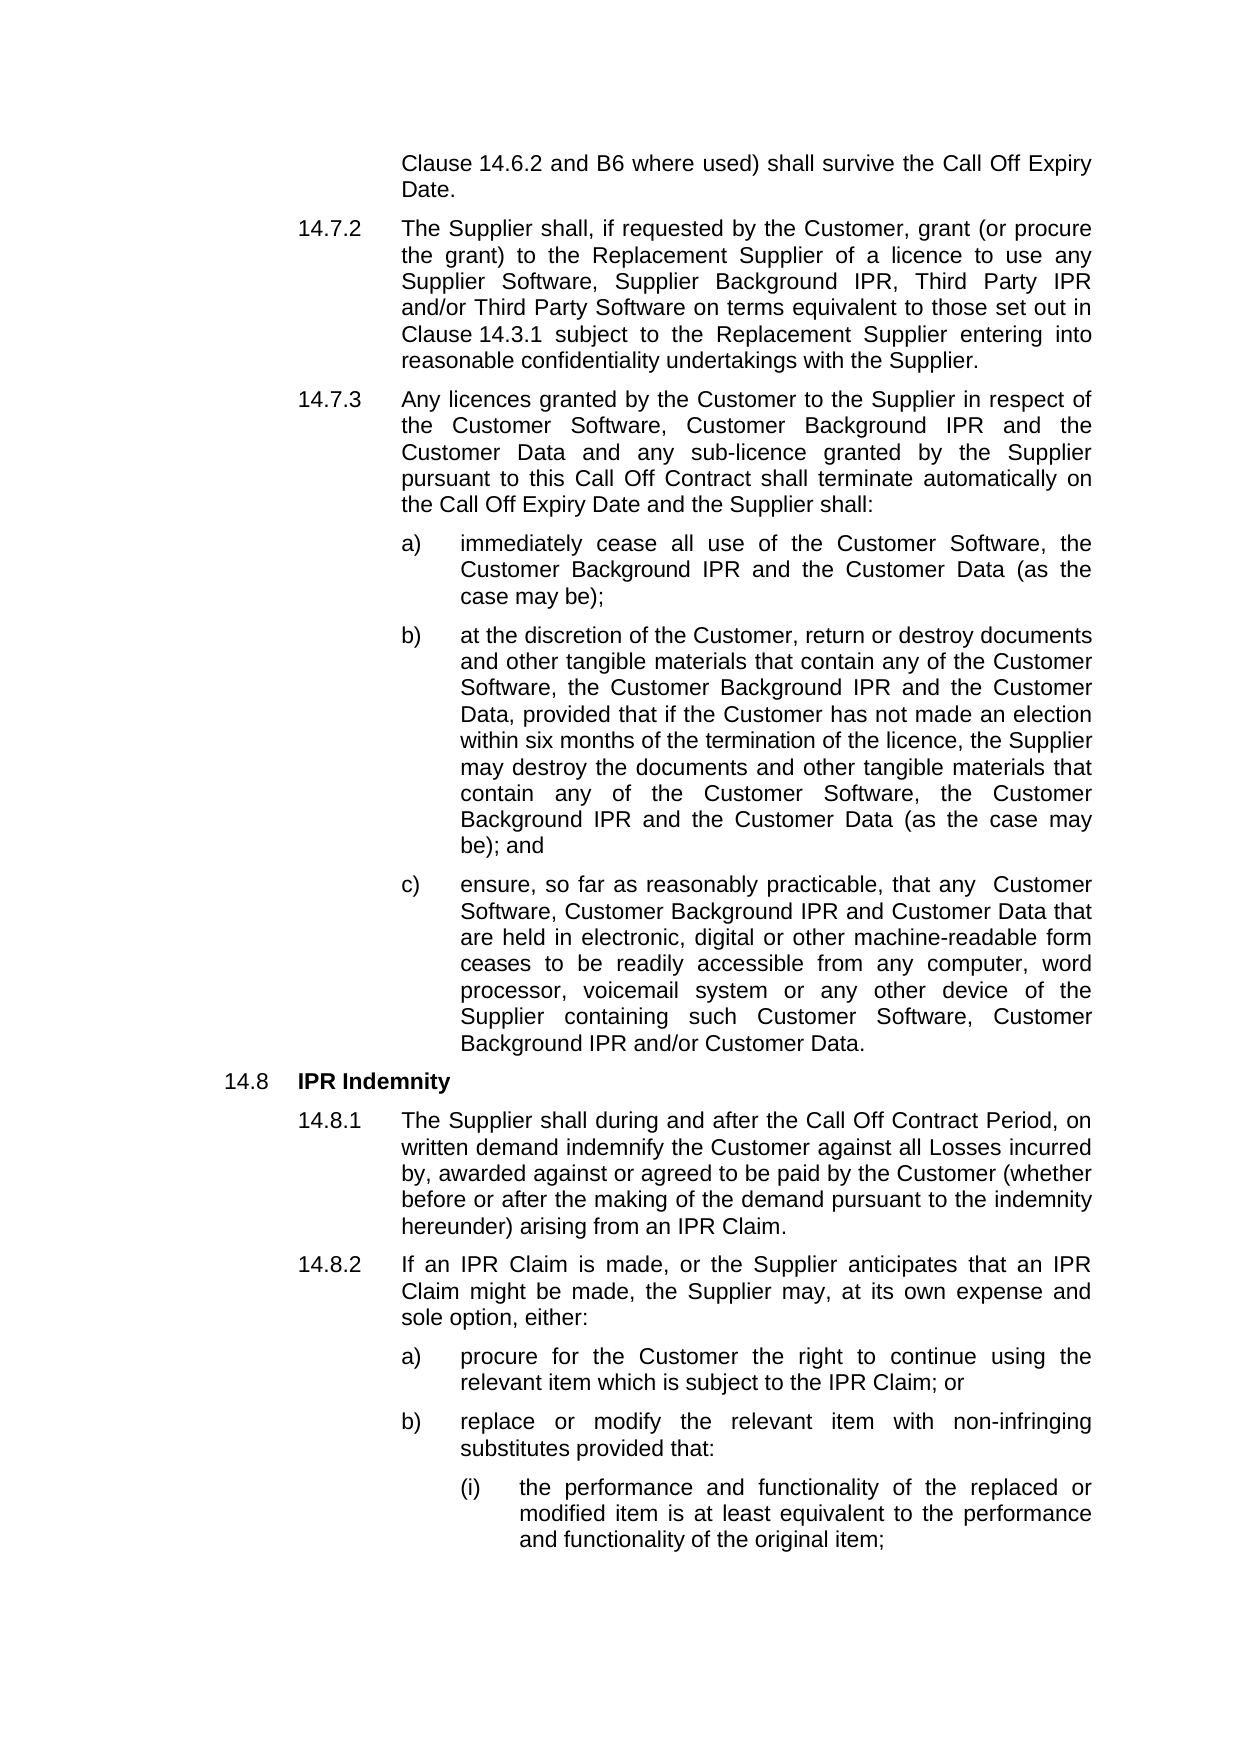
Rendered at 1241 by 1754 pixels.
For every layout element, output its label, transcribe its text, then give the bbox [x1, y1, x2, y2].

list procure for the Customer the right to continue using the relevant item which is subject to the IPR Claim; or [401, 1343, 1093, 1396]
list The Supplier shall during and after the Call Off Contract Period, on written demand indemnify the Customer against all Losses incurred by, awarded against or agreed to be paid by the Customer (whether before or after the making of the demand pursuant to the indemnity hereunder) arising from an IPR Claim. [298, 1107, 1093, 1239]
list at the discretion of the Customer, return or destroy documents and other tangible materials that contain any of the Customer Software, the Customer Background IPR and the Customer Data, provided that if the Customer has not made an election within six months of the termination of the licence, the Supplier may destroy the documents and other tangible materials that contain any of the Customer Software, the Customer Background IPR and the Customer Data (as the case may be); and [401, 622, 1093, 859]
list immediately cease all use of the Customer Software, the Customer Background IPR and the Customer Data (as the case may be); [401, 530, 1093, 609]
list the performance and functionality of the replaced or modified item is at least equivalent to the performance and functionality of the original item; [460, 1473, 1093, 1552]
list replace or modify the relevant item with non-infringing substitutes provided that: [401, 1408, 1093, 1461]
list Any licences granted by the Customer to the Supplier in respect of the Customer Software, Customer Background IPR and the Customer Data and any sub-licence granted by the Supplier pursuant to this Call Off Contract shall terminate automatically on the Call Off Expiry Date and the Supplier shall: [298, 386, 1093, 518]
subtitle IPR Indemnity [224, 1068, 1093, 1095]
list The Supplier shall, if requested by the Customer, grant (or procure the grant) to the Replacement Supplier of a licence to use any Supplier Software, Supplier Background IPR, Third Party IPR and/or Third Party Software on terms equivalent to those set out in Clause 14.3.1 subject to the Replacement Supplier entering into reasonable confidentiality undertakings with the Supplier. [298, 215, 1093, 373]
list If an IPR Claim is made, or the Supplier anticipates that an IPR Claim might be made, the Supplier may, at its own expense and sole option, either: [298, 1251, 1093, 1331]
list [298, 150, 1093, 203]
list ensure, so far as reasonably practicable, that any Customer Software, Customer Background IPR and Customer Data that are held in electronic, digital or other machine-readable form ceases to be readily accessible from any computer, word processor, voicemail system or any other device of the Supplier containing such Customer Software, Customer Background IPR and/or Customer Data. [401, 871, 1093, 1056]
